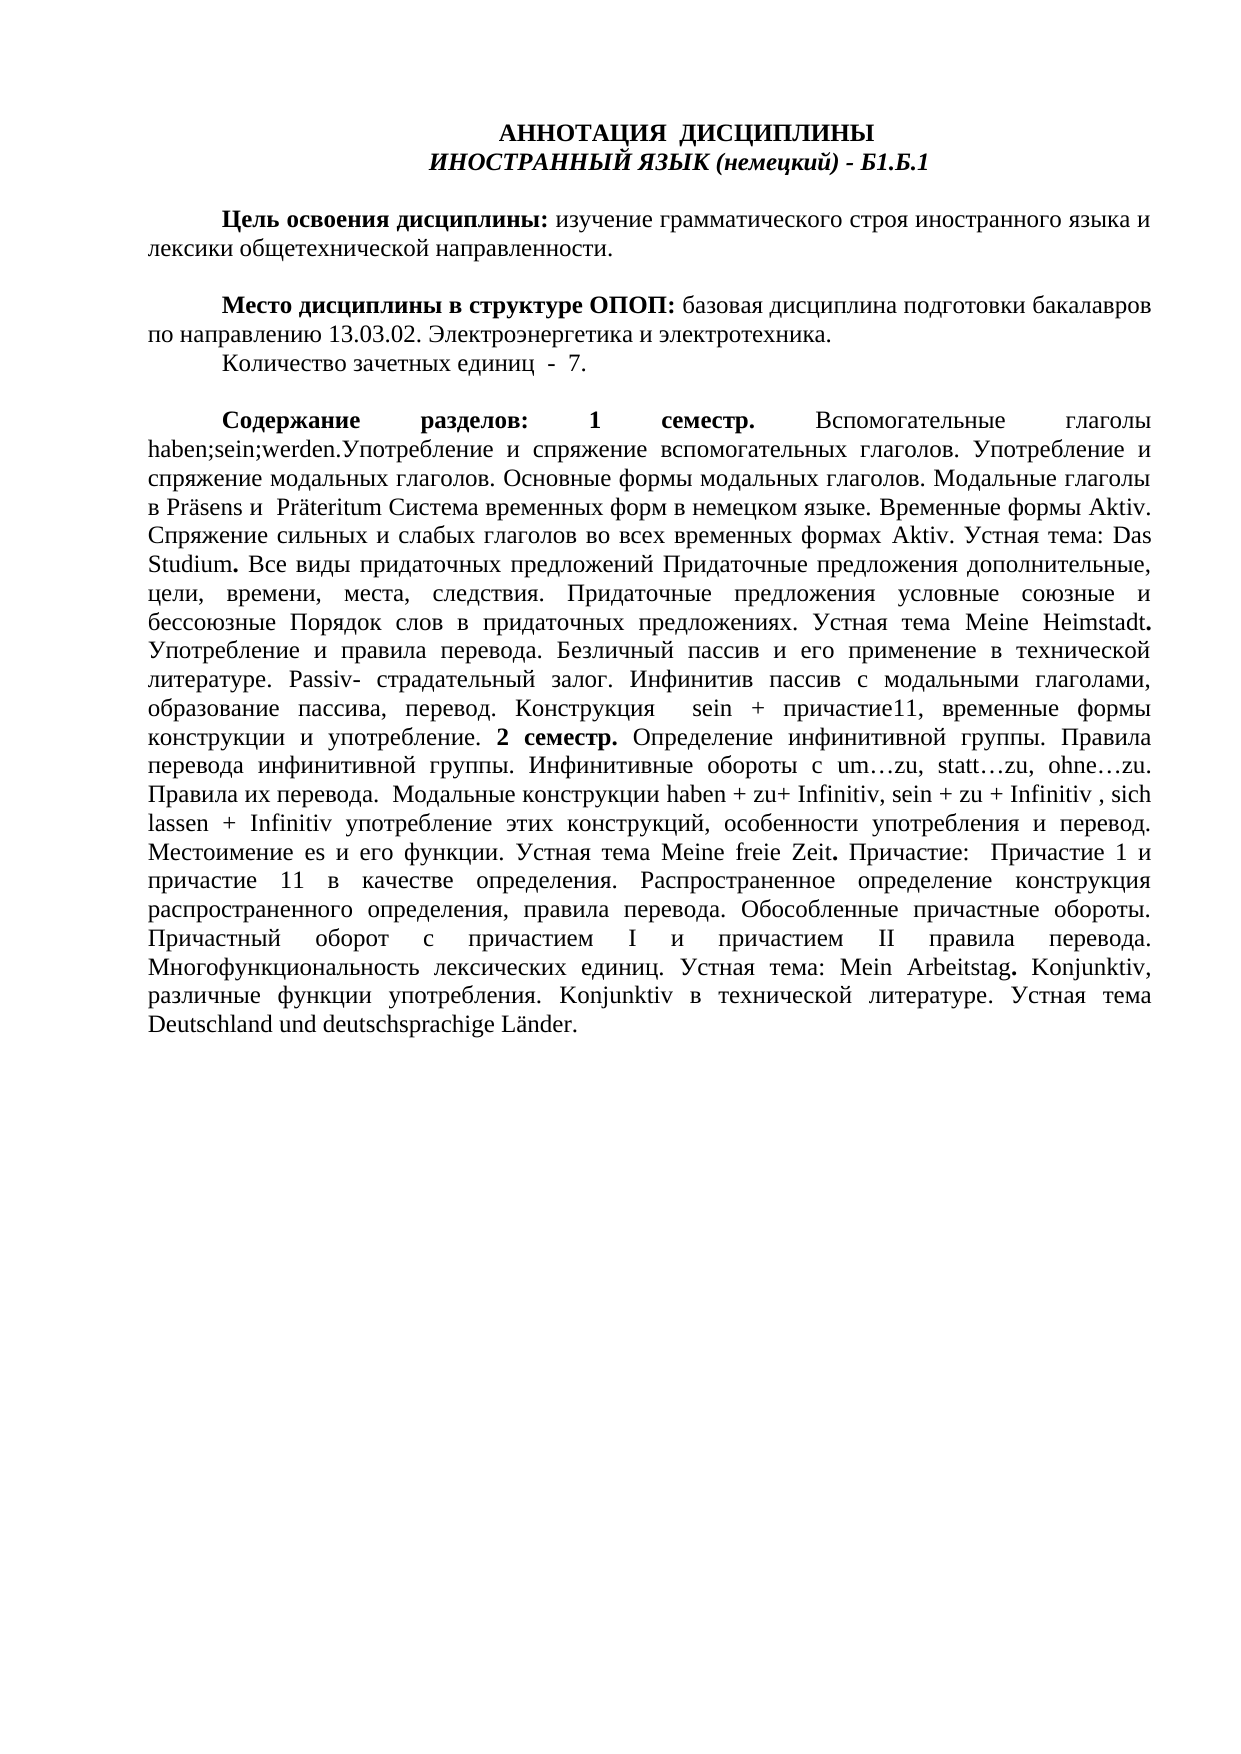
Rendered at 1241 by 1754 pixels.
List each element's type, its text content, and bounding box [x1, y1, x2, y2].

subtitle ИНОСТРАННЫЙ ЯЗЫК (немецкий) - Б1.Б.1 [207, 147, 1152, 176]
text Количество зачетных единиц - 7. [148, 348, 1152, 377]
text Цель освоения дисциплины: изучение грамматического строя иностранного языка и лексики общетехнической направленности. [148, 204, 1152, 262]
text Содержание разделов: 1 семестр. Вспомогательные глаголы haben;sein;werden.Употребление и спряжение вспомогательных глаголов. Употребление и спряжение модальных глаголов. Основные формы модальных глаголов. Модальные глаголы в Präsens и Präteritum Система временных форм в немецком языке. Временные формы Aktiv. Спряжение сильных и слабых глаголов во всех временных формах Aktiv. Устная тема: Das Studium. Все виды придаточных предложений Придаточные предложения дополнительные, цели, времени, места, следствия. Придаточные предложения условные союзные и бессоюзные Порядок слов в придаточных предложениях. Устная тема Meine Heimstadt. Употребление и правила перевода. Безличный пассив и его применение в технической литературе. Passiv- страдательный залог. Инфинитив пассив с модальными глаголами, образование пассива, перевод. Конструкция sein + причастие11, временные формы конструкции и употребление. 2 семестр. Определение инфинитивной группы. Правила перевода инфинитивной группы. Инфинитивные обороты с um…zu, statt…zu, ohne…zu. Правила их перевода. Модальные конструкции haben + zu+ Infinitiv, sein + zu + Infinitiv , sich lassen + Infinitiv употребление этих конструкций, особенности употребления и перевод. Местоимение es и его функции. Устная тема Meine freie Zeit. Причастие: Причастие 1 и причастие 11 в качестве определения. Распространенное определение конструкция распространенного определения, правила перевода. Обособленные причастные обороты. Причастный оборот с причастием I и причастием II правила перевода. Многофункциональность лексических единиц. Устная тема: Mein Arbeitstag. Konjunktiv, различные функции употребления. Konjunktiv в технической литературе. Устная тема Deutschland und deutschsprachige Länder. [148, 406, 1152, 1038]
text Место дисциплины в структуре ОПОП: базовая дисциплина подготовки бакалавров по направлению 13.03.02. Электроэнергетика и электротехника. [148, 291, 1152, 348]
text АННОТАЦИЯ ДИСЦИПЛИНЫ [148, 118, 1152, 147]
